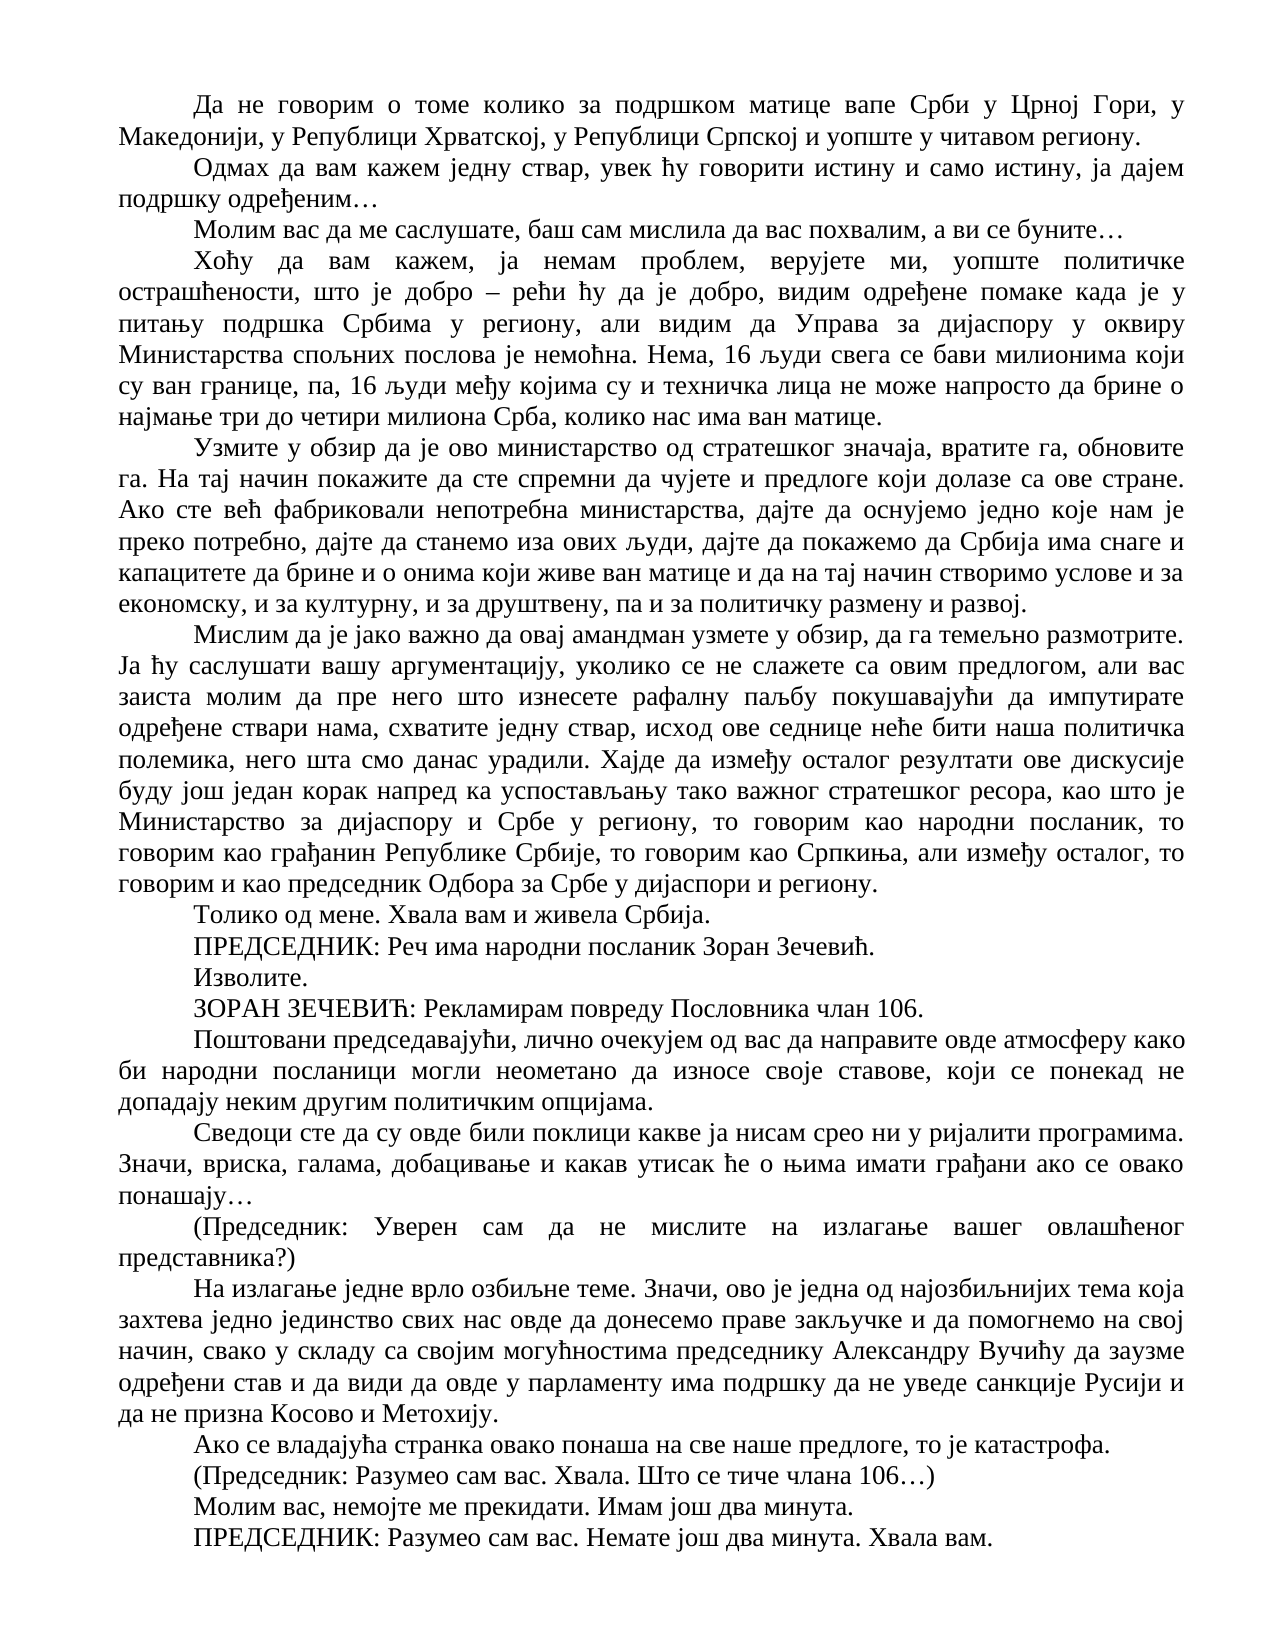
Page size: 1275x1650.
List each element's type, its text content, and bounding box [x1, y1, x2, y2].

text Молим вас, немојте ме прекидати. Имам још два минута. [118, 1490, 1186, 1521]
text Изволите. [118, 961, 1186, 992]
text Толико од мене. Хвала вам и живела Србија. [118, 898, 1186, 929]
text Хоћу да вам кажем, ја немам проблем, верујете ми, уопште политичке острашћености, што је добро – рећи ћу да је добро, видим одређене помаке када је у питању подршка Србима у региону, али видим да Управа за дијаспору у оквиру Министарства спољних послова је немоћна. Нема, 16 људи свега се бави милионима који су ван границе, па, 16 људи међу којима су и техничка лица не може напросто да брине о најмање три до четири милиона Срба, колико нас има ван матице. [118, 244, 1186, 431]
text Да не говорим о томе колико за подршком матице вапе Срби у Црној Гори, у Македонији, у Републици Хрватској, у Републици Српској и уопште у читавом региону. [118, 89, 1186, 151]
text На излагање једне врло озбиљне теме. Значи, ово је једна од најозбиљнијих тема која захтева једно јединство свих нас овде да донесемо праве закључке и да помогнемо на свој начин, свако у складу са својим могућностима председнику Александру Вучићу да заузме одређени став и да види да овде у парламенту има подршку да не уведе санкције Русији и да не призна Косово и Метохију. [118, 1272, 1186, 1428]
text Сведоци сте да су овде били поклици какве ја нисам срео ни у ријалити програмима. Значи, вриска, галама, добацивање и какав утисак ће о њима имати грађани ако се овако понашају… [118, 1116, 1186, 1210]
text (Председник: Разумео сам вас. Хвала. Што се тиче члана 106…) [118, 1459, 1186, 1490]
text (Председник: Уверен сам да не мислите на излагање вашег овлашћеног представника?) [118, 1210, 1186, 1272]
text ПРЕДСЕДНИК: Реч има народни посланик Зоран Зечевић. [118, 929, 1186, 961]
text ЗОРАН ЗЕЧЕВИЋ: Рекламирам повреду Пословника члан 106. [118, 992, 1186, 1023]
text Мислим да је јако важно да овај амандман узмете у обзир, да га темељно размотрите. Ја ћу саслушати вашу аргументацију, уколико се не слажете са овим предлогом, али вас заиста молим да пре него што изнесете рафалну паљбу покушавајући да импутирате одређене ствари нама, схватите једну ствар, исход ове седнице неће бити наша политичка полемика, него шта смо данас урадили. Хајде да између осталог резултати ове дискусије буду још један корак напред ка успостављању тако важног стратешког ресора, као што је Министарство за дијаспору и Србе у региону, то говорим као народни посланик, то говорим као грађанин Републике Србије, то говорим као Српкиња, али између осталог, то говорим и као председник Одбора за Србе у дијаспори и региону. [118, 618, 1186, 898]
text ПРЕДСЕДНИК: Разумео сам вас. Немате још два минута. Хвала вам. [118, 1521, 1186, 1552]
text Поштовани председавајући, лично очекујем од вас да направите овде атмосферу како би народни посланици могли неометано да износе своје ставове, који се понекад не допадају неким другим политичким опцијама. [118, 1023, 1186, 1116]
text Одмах да вам кажем једну ствар, увек ћу говорити истину и само истину, ја дајем подршку одређеним… [118, 151, 1186, 213]
text Ако се владајућа странка овако понаша на све наше предлоге, то је катастрофа. [118, 1428, 1186, 1459]
text Молим вас да ме саслушате, баш сам мислила да вас похвалим, а ви се буните… [118, 213, 1186, 244]
text Узмите у обзир да је ово министарство од стратешког значаја, вратите га, обновите га. На тај начин покажите да сте спремни да чујете и предлоге који долазе са ове стране. Ако сте већ фабриковали непотребна министарства, дајте да оснујемо једно које нам је преко потребно, дајте да станемо иза ових људи, дајте да покажемо да Србија има снаге и капацитете да брине и о онима који живе ван матице и да на тај начин створимо услове и за економску, и за културну, и за друштвену, па и за политичку размену и развој. [118, 431, 1186, 618]
